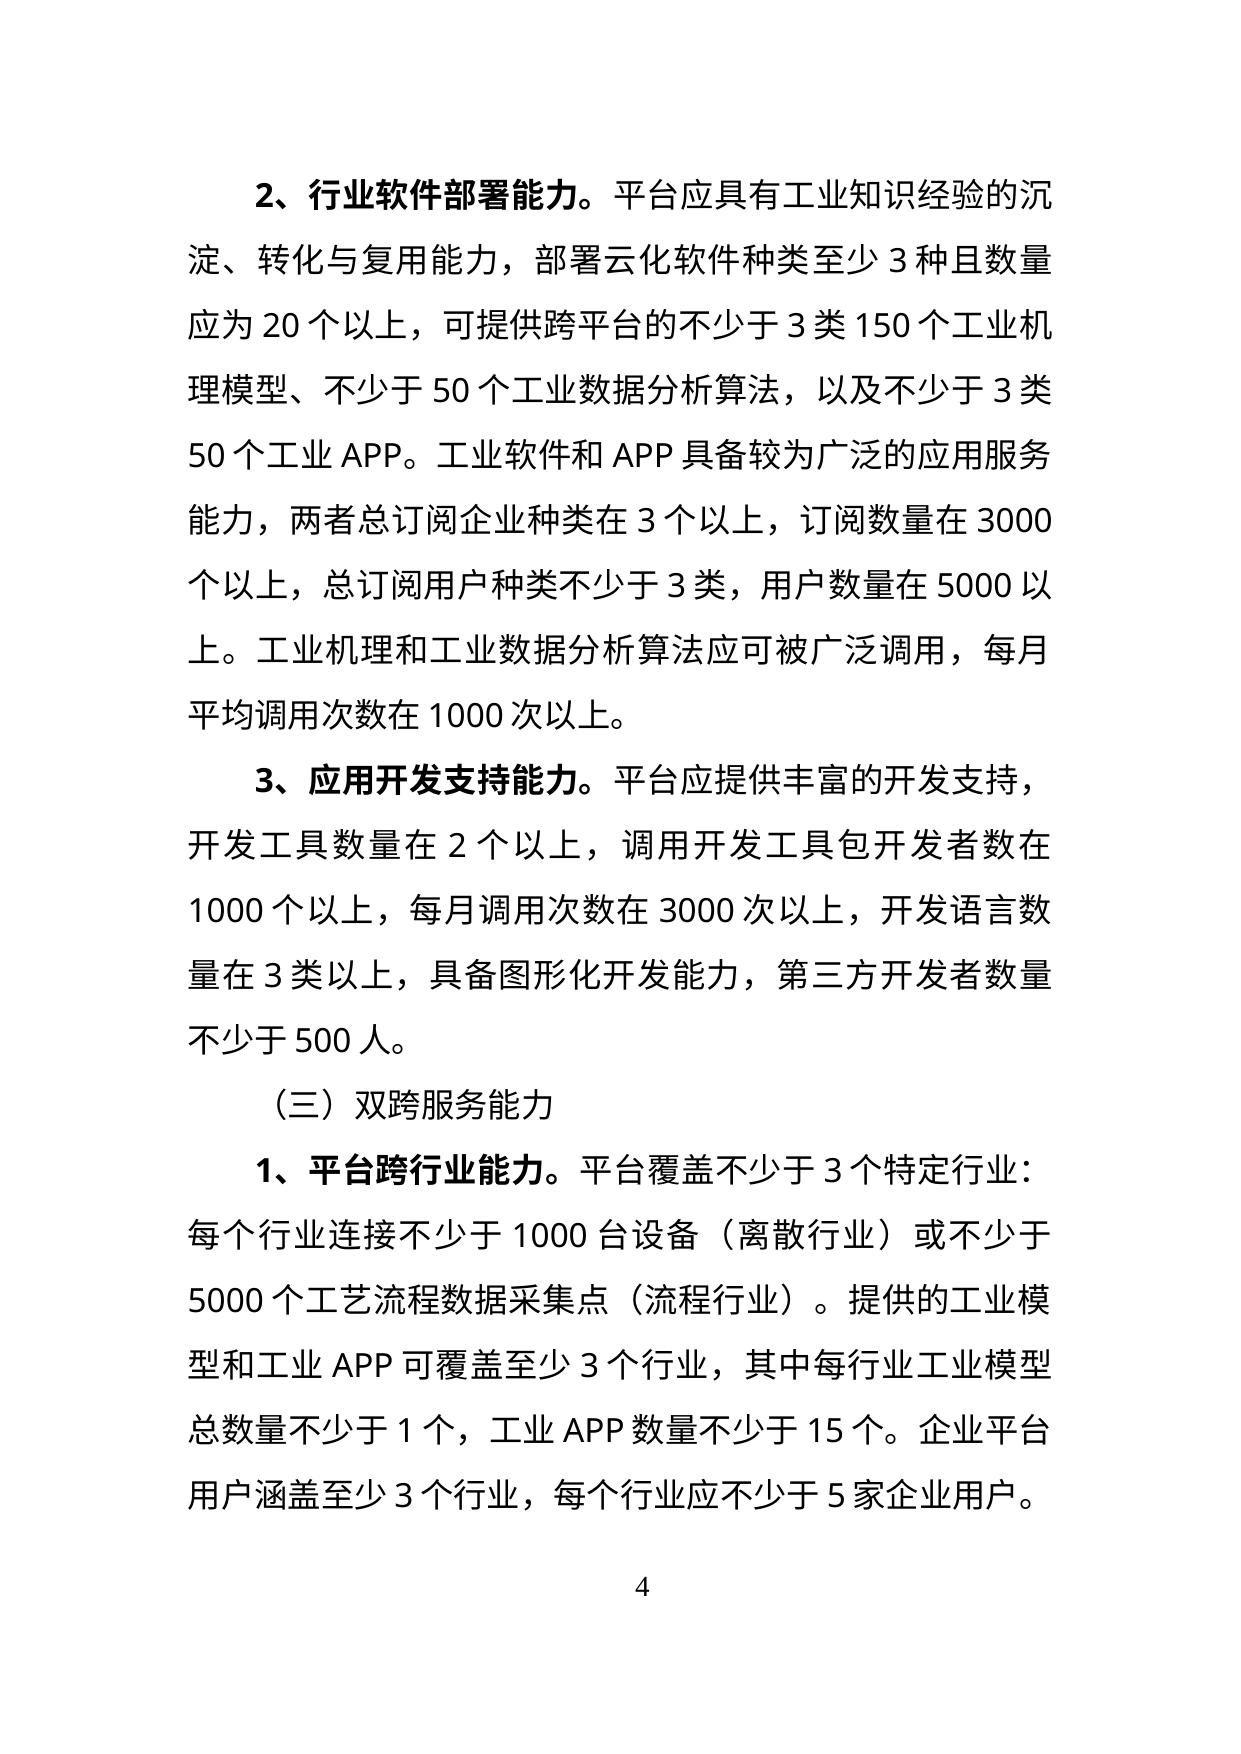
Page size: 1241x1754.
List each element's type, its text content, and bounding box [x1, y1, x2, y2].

text 3、应用开发支持能力。平台应提供丰富的开发支持，开发工具数量在2个以上，调用开发工具包开发者数在1000个以上，每月调用次数在3000次以上，开发语言数量在3类以上，具备图形化开发能力，第三方开发者数量不少于500人。 [187, 746, 1053, 1071]
text 2、行业软件部署能力。平台应具有工业知识经验的沉淀、转化与复用能力，部署云化软件种类至少3种且数量应为20个以上，可提供跨平台的不少于3类150个工业机理模型、不少于50个工业数据分析算法，以及不少于3类50个工业APP。工业软件和APP具备较为广泛的应用服务能力，两者总订阅企业种类在3个以上，订阅数量在3000个以上，总订阅用户种类不少于3类，用户数量在5000以上。工业机理和工业数据分析算法应可被广泛调用，每月平均调用次数在1000次以上。 [187, 161, 1053, 746]
text 1、平台跨行业能力。平台覆盖不少于3个特定行业：每个行业连接不少于1000台设备（离散行业）或不少于5000个工艺流程数据采集点（流程行业）。提供的工业模型和工业APP可覆盖至少3个行业，其中每行业工业模型总数量不少于1个，工业APP数量不少于15个。企业平台用户涵盖至少3个行业，每个行业应不少于5家企业用户。 [187, 1136, 1053, 1526]
text （三）双跨服务能力 [187, 1071, 1053, 1136]
